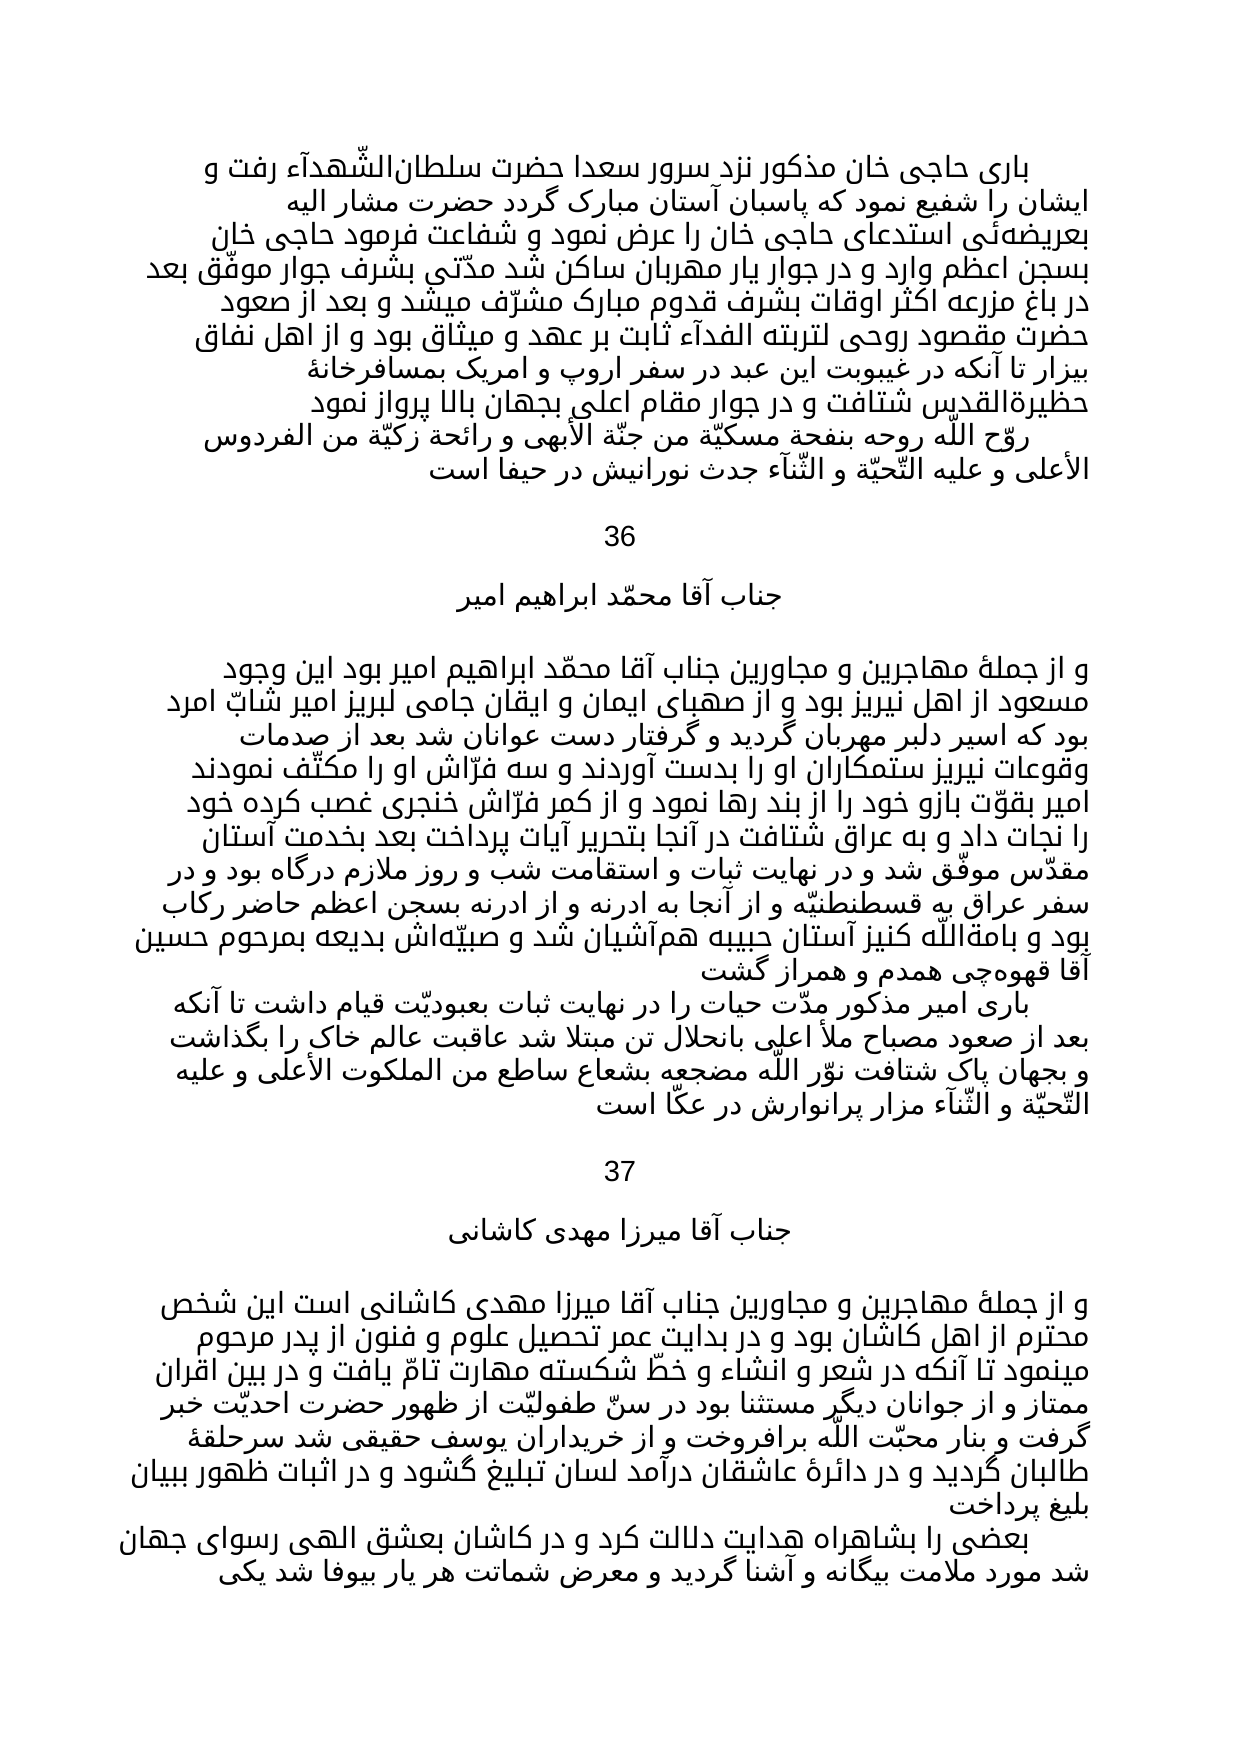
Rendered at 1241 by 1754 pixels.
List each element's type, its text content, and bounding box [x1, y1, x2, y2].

text و از جملۀ مهاجرین و مجاورین جناب آقا میرزا مهدی کاشانی است این شخص محترم از اهل کاشان بود و در بدایت عمر تحصیل علوم و فنون از پدر مرحوم مینمود تا آنکه در شعر و انشاء و خطّ شکسته مهارت تامّ یافت و در بین اقران ممتاز و از جوانان دیگر مستثنا بود در سنّ طفولیّت از ظهور حضرت احدیّت خبر گرفت و بنار محبّت اللّه برافروخت و از خریداران یوسف حقیقی شد سرحلقۀ طالبان گردید و در دائرۀ عاشقان درآمد لسان تبلیغ گشود و در اثبات ظهور ببیان بلیغ پرداخت [150, 1286, 1090, 1521]
text 36 [150, 519, 1090, 552]
text باری امیر مذکور مدّت حیات را در نهایت ثبات بعبودیّت قیام داشت تا آنکه بعد از صعود مصباح ملأ اعلی بانحلال تن مبتلا شد عاقبت عالم خاک را بگذاشت و بجهان پاک شتافت نوّر اللّه مضجعه بشعاع ساطع من الملکوت الأعلی و علیه التّحیّة و الثّنآء مزار پرانوارش در عکّا است [150, 986, 1090, 1120]
text و از جملۀ مهاجرین و مجاورین جناب آقا محمّد ابراهیم امیر بود این وجود مسعود از اهل نیریز بود و از صهبای ایمان و ایقان جامی لبریز امیر شابّ امرد بود که اسیر دلبر مهربان گردید و گرفتار دست عوانان شد بعد از صدمات وقوعات نیریز ستمکاران او را بدست آوردند و سه فرّاش او را مکتّف نمودند امیر بقوّت بازو خود را از بند رها نمود و از کمر فرّاش خنجری غصب کرده خود را نجات داد و به عراق شتافت در آنجا بتحریر آیات پرداخت بعد بخدمت آستان مقدّس موفّق شد و در نهایت ثبات و استقامت شب و روز ملازم درگاه بود و در سفر عراق به قسطنطنیّه و از آنجا به ادرنه و از ادرنه بسجن اعظم حاضر رکاب بود و بامةاللّه کنیز آستان حبیبه هم‌آشیان شد و صبیّه‌اش بدیعه بمرحوم حسین آقا قهوه‌چی همدم و همراز گشت [150, 651, 1090, 986]
text باری حاجی خان مذکور نزد سرور سعدا حضرت سلطان‌الشّهدآء رفت و ایشان را شفیع نمود که پاسبان آستان مبارک گردد حضرت مشار الیه بعریضه‌ئی استدعای حاجی خان را عرض نمود و شفاعت فرمود حاجی خان بسجن اعظم وارد و در جوار یار مهربان ساکن شد مدّتی بشرف جوار موفّق بعد در باغ مزرعه اکثر اوقات بشرف قدوم مبارک مشرّف میشد و بعد از صعود حضرت مقصود روحی لتربته الفدآء ثابت بر عهد و میثاق بود و از اهل نفاق بیزار تا آنکه در غیبوبت این عبد در سفر اروپ و امریک بمسافرخانۀ حظیرة‌القدس شتافت و در جوار مقام اعلی بجهان بالا پرواز نمود [150, 150, 1090, 418]
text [150, 1521, 1090, 1588]
subtitle جناب آقا میرزا مهدی کاشانی [150, 1212, 1090, 1246]
text 37 [150, 1154, 1090, 1187]
subtitle جناب آقا محمّد ابراهیم امیر [150, 577, 1090, 611]
text روّح اللّه روحه بنفحة مسکیّة من جنّة الأبهی و رائحة زکیّة من الفردوس الأعلی و علیه التّحیّة و الثّنآء جدث نورانیش در حیفا است [150, 418, 1090, 485]
